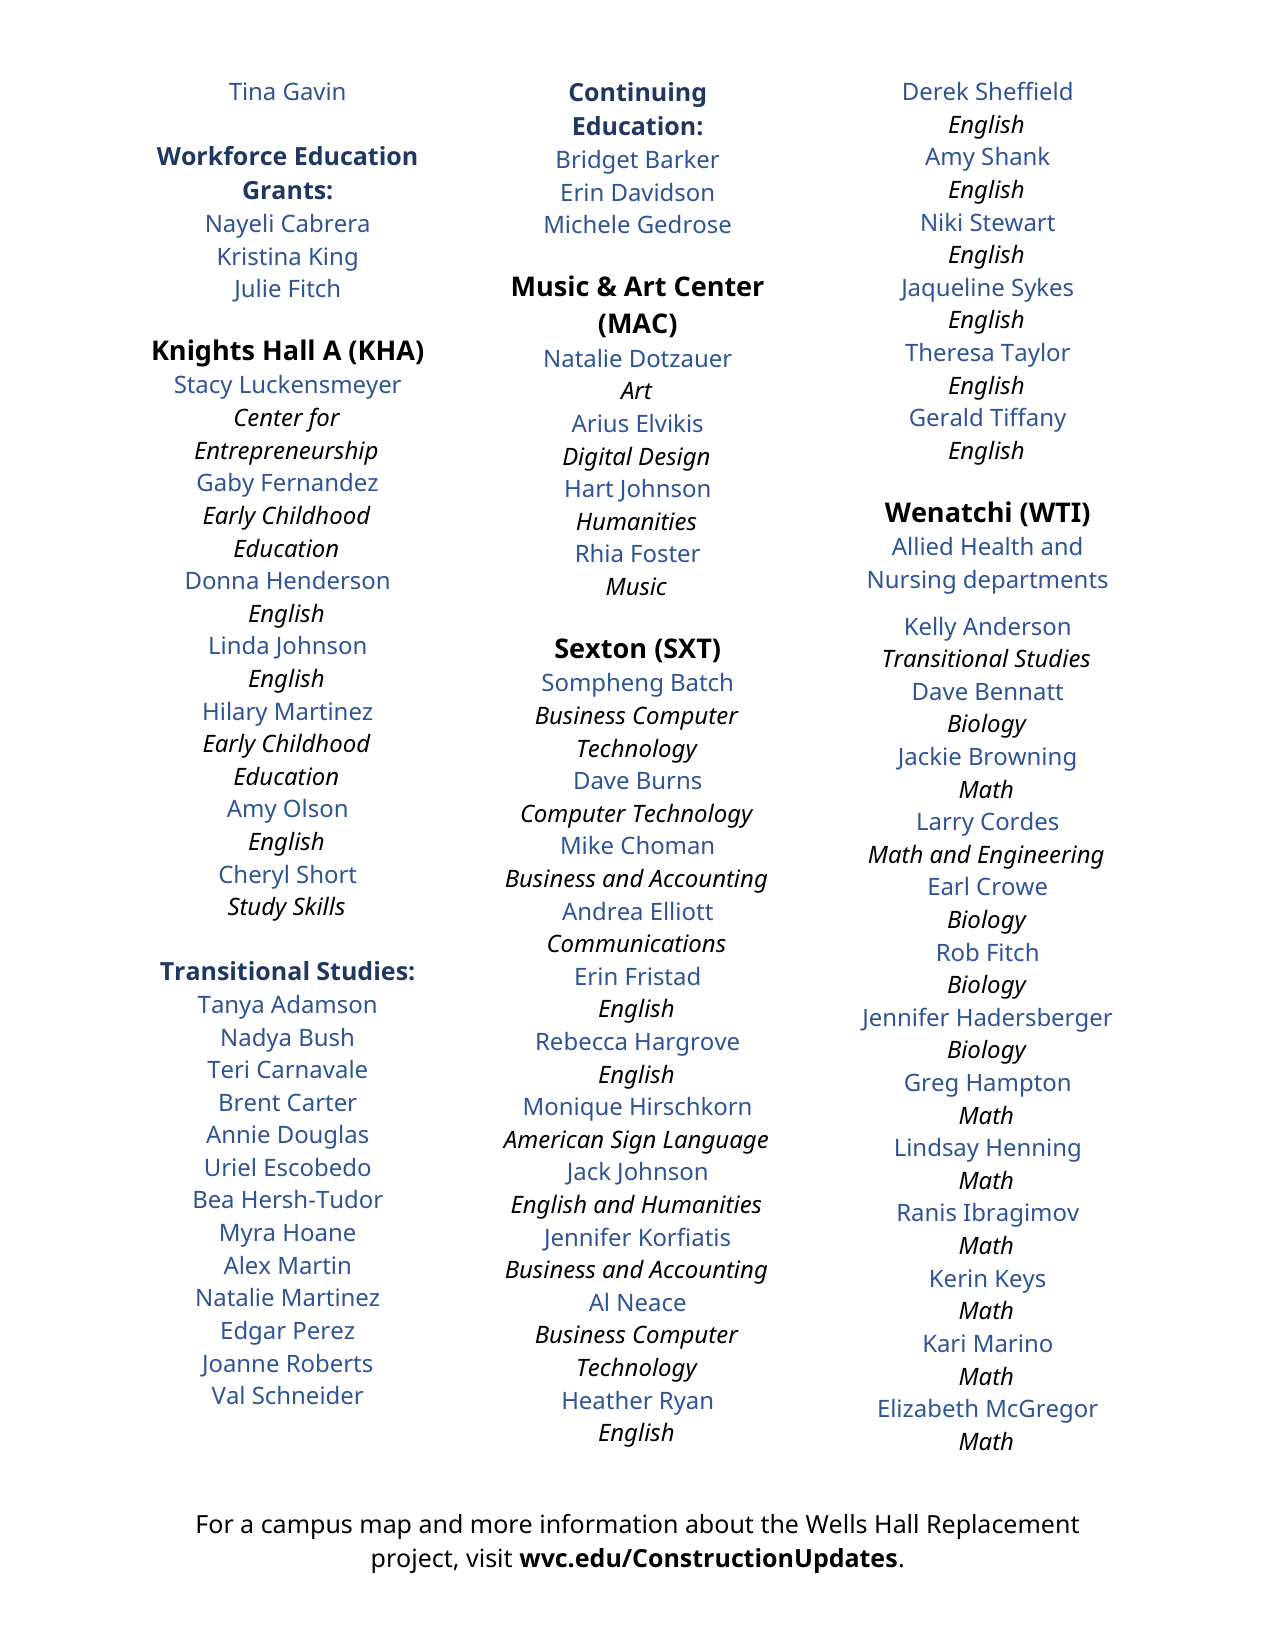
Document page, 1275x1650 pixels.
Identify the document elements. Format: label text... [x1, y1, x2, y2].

text Derek Sheffield [850, 75, 1125, 108]
text Dave Bennatt [850, 674, 1125, 707]
text Bridget Barker [500, 143, 775, 176]
text English [850, 303, 1125, 336]
text English and Humanities [500, 1188, 775, 1220]
text Myra Hoane [150, 1216, 425, 1248]
text Cheryl Short [150, 857, 425, 890]
text English [500, 1057, 775, 1090]
text Bea Hersh-Tudor [150, 1183, 425, 1216]
text Math [850, 772, 1125, 805]
text Larry Cordes [850, 805, 1125, 838]
text Al Neace [500, 1286, 775, 1318]
text Amy Shank [850, 140, 1125, 173]
text English [850, 238, 1125, 271]
text Early Childhood Education [150, 499, 425, 564]
text Math [850, 1424, 1125, 1457]
text Rhia Foster [500, 537, 775, 570]
text English [850, 173, 1125, 205]
text Digital Design [500, 439, 775, 472]
text Art [500, 374, 775, 407]
text Gerald Tiffany [850, 401, 1125, 434]
text Mike Choman [500, 829, 775, 862]
text Annie Douglas [150, 1118, 425, 1151]
text Linda Johnson [150, 629, 425, 662]
text English [500, 1416, 775, 1449]
text Donna Henderson [150, 564, 425, 597]
text Earl Crowe [850, 870, 1125, 903]
text Math [850, 1294, 1125, 1327]
text English [150, 825, 425, 857]
text Teri Carnavale [150, 1053, 425, 1086]
text Kerin Keys [850, 1261, 1125, 1294]
text Nayeli Cabrera [150, 207, 425, 239]
text Math [850, 1359, 1125, 1392]
text Biology [850, 903, 1125, 935]
text Hilary Martinez [150, 694, 425, 727]
text Jackie Browning [850, 740, 1125, 772]
text Computer Technology [500, 797, 775, 829]
text English [150, 662, 425, 694]
text Arius Elvikis [500, 407, 775, 439]
text Dave Burns [500, 764, 775, 797]
subtitle Transitional Studies: [150, 954, 425, 988]
text Rob Fitch [850, 935, 1125, 968]
text Business Computer Technology [500, 1318, 775, 1383]
subtitle Wenatchi (WTI) [850, 493, 1125, 530]
text Edgar Perez [150, 1314, 425, 1346]
text Early Childhood Education [150, 727, 425, 792]
text English [850, 108, 1125, 140]
text Alex Martin [150, 1248, 425, 1281]
text Math [850, 1164, 1125, 1196]
text Heather Ryan [500, 1383, 775, 1416]
text Transitional Studies [850, 642, 1125, 674]
text Math and Engineering [850, 838, 1125, 870]
subtitle Sexton (SXT) [500, 629, 775, 666]
subtitle Knights Hall A (KHA) [150, 331, 425, 368]
text Jaqueline Sykes [850, 271, 1125, 303]
text Center for Entrepreneurship [150, 401, 425, 466]
text Sompheng Batch [500, 666, 775, 699]
text Business and Accounting [500, 862, 775, 894]
text Rebecca Hargrove [500, 1025, 775, 1057]
subtitle Continuing Education: [500, 75, 775, 143]
text Study Skills [150, 890, 425, 923]
text Tina Gavin [150, 75, 425, 108]
text Hart Johnson [500, 472, 775, 504]
text Natalie Martinez [150, 1281, 425, 1314]
text Jack Johnson [500, 1155, 775, 1188]
text American Sign Language [500, 1123, 775, 1155]
text English [150, 597, 425, 629]
text Erin Fristad [500, 959, 775, 992]
text Amy Olson [150, 792, 425, 825]
text Niki Stewart [850, 205, 1125, 238]
text Michele Gedrose [500, 208, 775, 241]
text Brent Carter [150, 1086, 425, 1118]
text Humanities [500, 504, 775, 537]
text Tanya Adamson [150, 988, 425, 1020]
text Biology [850, 707, 1125, 740]
text Biology [850, 1033, 1125, 1066]
text Math [850, 1098, 1125, 1131]
text English [850, 368, 1125, 401]
text English [850, 434, 1125, 466]
subtitle Music & Art Center (MAC) [500, 268, 775, 342]
text Lindsay Henning [850, 1131, 1125, 1164]
text Ranis Ibragimov [850, 1196, 1125, 1229]
text Theresa Taylor [850, 336, 1125, 368]
text Kelly Anderson [850, 609, 1125, 642]
text English [500, 992, 775, 1025]
text Music [500, 570, 775, 602]
text Math [850, 1229, 1125, 1261]
text Nadya Bush [150, 1020, 425, 1053]
text Business Computer Technology [500, 699, 775, 764]
text Jennifer Hadersberger [850, 1001, 1125, 1033]
text Stacy Luckensmeyer [150, 368, 425, 401]
text Kristina King [150, 239, 425, 272]
text Joanne Roberts [150, 1346, 425, 1379]
text Greg Hampton [850, 1066, 1125, 1098]
text Natalie Dotzauer [500, 342, 775, 374]
text Communications [500, 927, 775, 959]
text Andrea Elliott [500, 894, 775, 927]
text Biology [850, 968, 1125, 1001]
text Business and Accounting [500, 1253, 775, 1286]
text Erin Davidson [500, 176, 775, 208]
text Allied Health and Nursing departments [850, 530, 1125, 595]
subtitle Workforce Education Grants: [150, 139, 425, 207]
text Elizabeth McGregor [850, 1392, 1125, 1424]
text Gaby Fernandez [150, 466, 425, 499]
text Kari Marino [850, 1327, 1125, 1359]
text Uriel Escobedo [150, 1151, 425, 1183]
text Jennifer Korfiatis [500, 1220, 775, 1253]
text Monique Hirschkorn [500, 1090, 775, 1123]
text Val Schneider [150, 1379, 425, 1412]
text Julie Fitch [150, 272, 425, 304]
